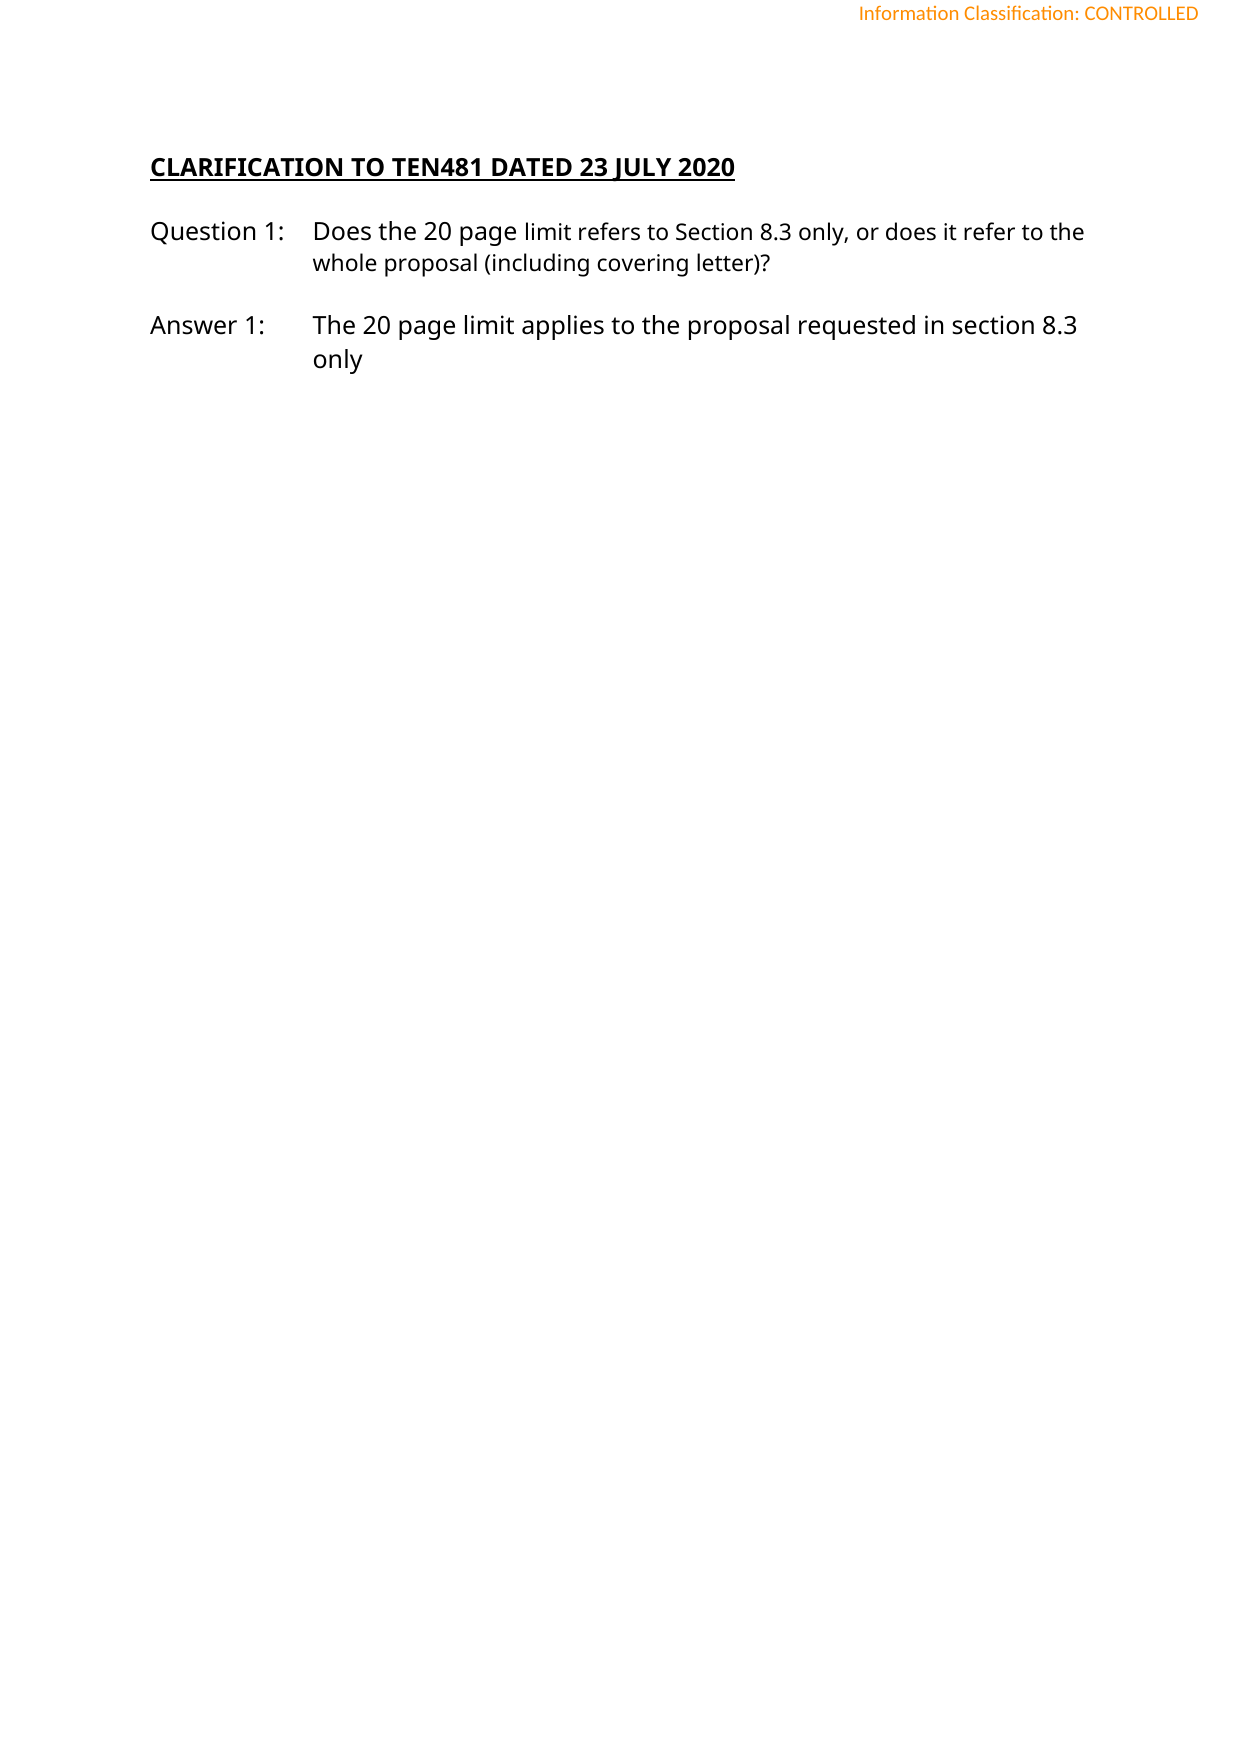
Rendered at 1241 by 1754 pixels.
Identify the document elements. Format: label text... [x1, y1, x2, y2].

text Question 1: Does the 20 page limit refers to Section 8.3 only, or does it refer to the whole proposal (including covering letter)? [150, 213, 1090, 278]
list Answer 1: The 20 page limit applies to the proposal requested in section 8.3 only [150, 308, 1090, 376]
text CLARIFICATION TO TEN481 DATED 23 JULY 2020 [150, 150, 1090, 184]
